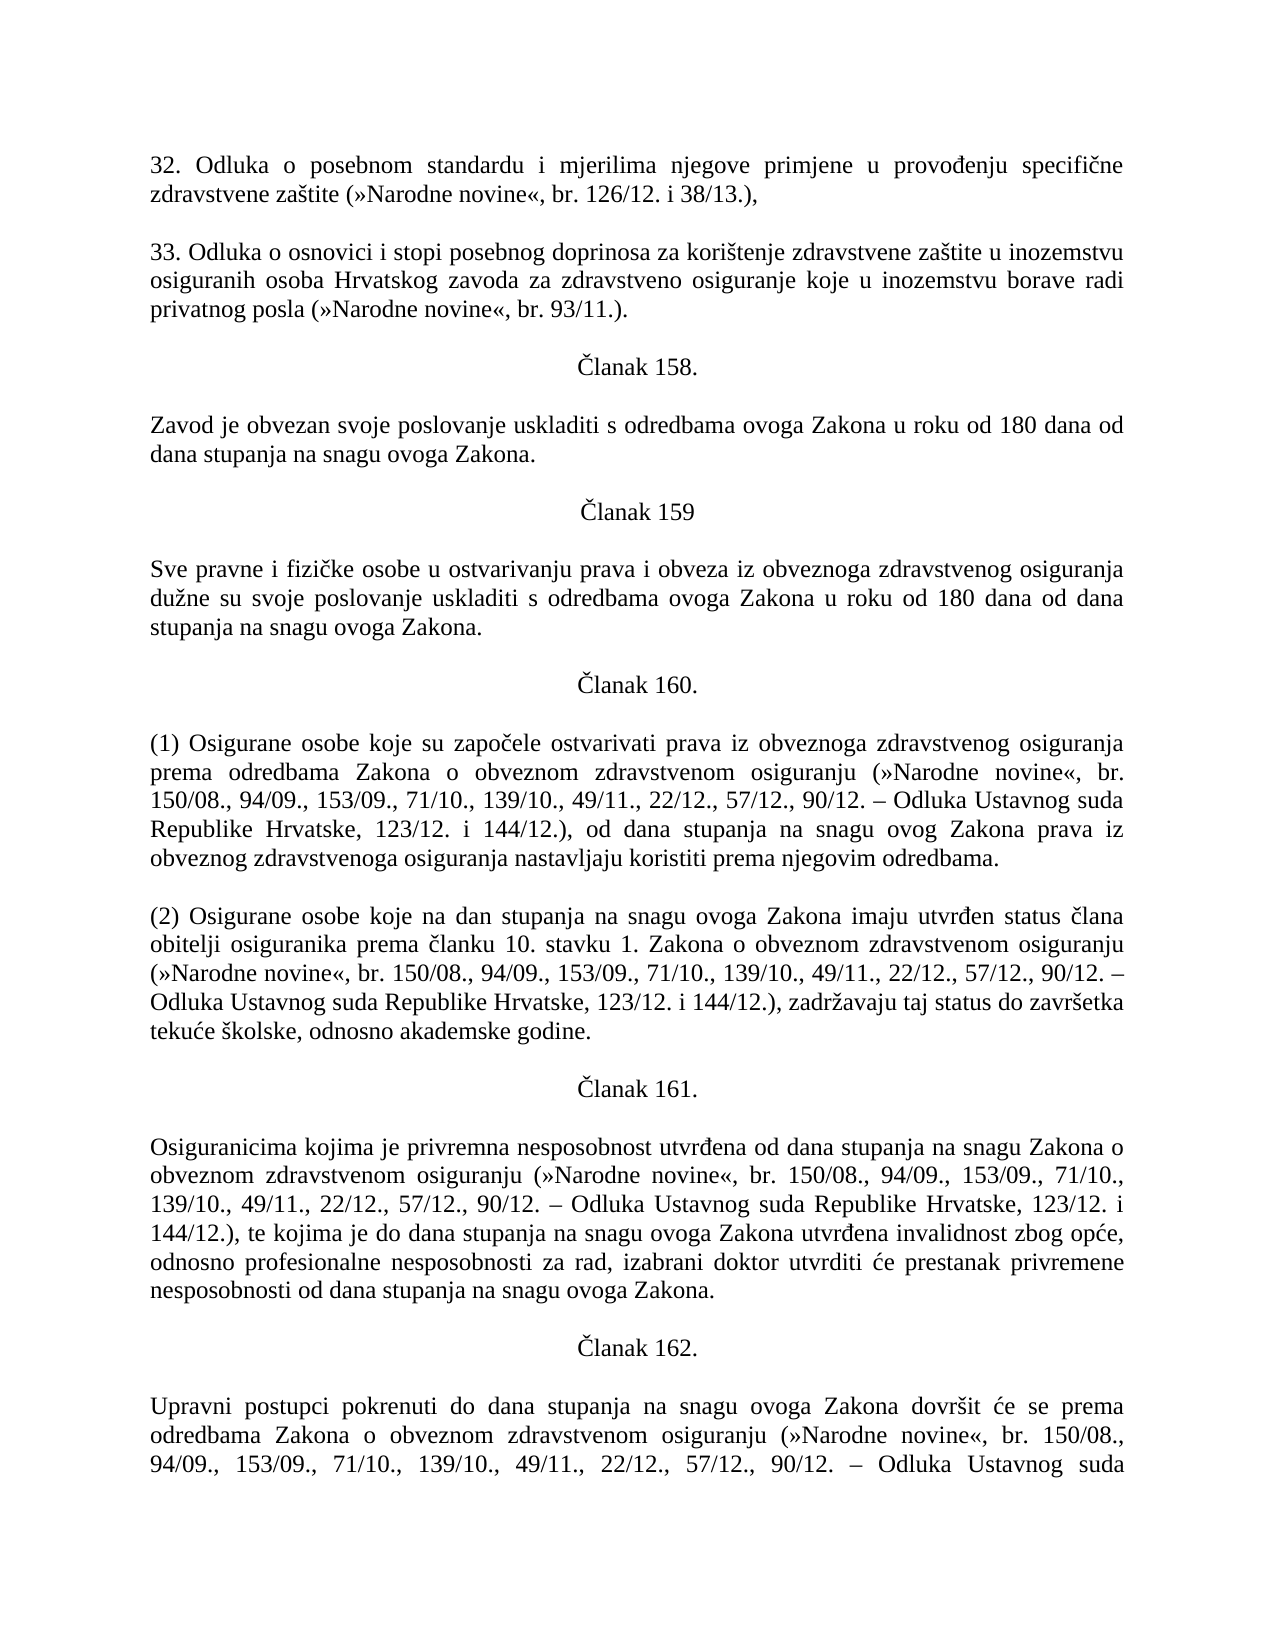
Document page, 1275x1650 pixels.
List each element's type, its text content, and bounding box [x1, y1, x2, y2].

text Članak 162. [150, 1333, 1125, 1362]
text (2) Osigurane osobe koje na dan stupanja na snagu ovoga Zakona imaju utvrđen status člana obitelji osiguranika prema članku 10. stavku 1. Zakona o obveznom zdravstvenom osiguranju (»Narodne novine«, br. 150/08., 94/09., 153/09., 71/10., 139/10., 49/11., 22/12., 57/12., 90/12. – Odluka Ustavnog suda Republike Hrvatske, 123/12. i 144/12.), zadržavaju taj status do završetka tekuće školske, odnosno akademske godine. [150, 901, 1125, 1044]
text Članak 161. [150, 1074, 1125, 1102]
text Zavod je obvezan svoje poslovanje uskladiti s odredbama ovoga Zakona u roku od 180 dana od dana stupanja na snagu ovoga Zakona. [150, 410, 1125, 467]
text 32. Odluka o posebnom standardu i mjerilima njegove primjene u provođenju specifične zdravstvene zaštite (»Narodne novine«, br. 126/12. i 38/13.), [150, 150, 1125, 207]
text Članak 160. [150, 670, 1125, 699]
text Sve pravne i fizičke osobe u ostvarivanju prava i obveza iz obveznoga zdravstvenog osiguranja dužne su svoje poslovanje uskladiti s odredbama ovoga Zakona u roku od 180 dana od dana stupanja na snagu ovoga Zakona. [150, 554, 1125, 641]
text Članak 158. [150, 352, 1125, 381]
text 33. Odluka o osnovici i stopi posebnog doprinosa za korištenje zdravstvene zaštite u inozemstvu osiguranih osoba Hrvatskog zavoda za zdravstveno osiguranje koje u inozemstvu borave radi privatnog posla (»Narodne novine«, br. 93/11.). [150, 237, 1125, 323]
text Osiguranicima kojima je privremna nesposobnost utvrđena od dana stupanja na snagu Zakona o obveznom zdravstvenom osiguranju (»Narodne novine«, br. 150/08., 94/09., 153/09., 71/10., 139/10., 49/11., 22/12., 57/12., 90/12. – Odluka Ustavnog suda Republike Hrvatske, 123/12. i 144/12.), te kojima je do dana stupanja na snagu ovoga Zakona utvrđena invalidnost zbog opće, odnosno profesionalne nesposobnosti za rad, izabrani doktor utvrditi će prestanak privremene nesposobnosti od dana stupanja na snagu ovoga Zakona. [150, 1132, 1125, 1304]
text Članak 159 [150, 497, 1125, 525]
text (1) Osigurane osobe koje su započele ostvarivati prava iz obveznoga zdravstvenog osiguranja prema odredbama Zakona o obveznom zdravstvenom osiguranju (»Narodne novine«, br. 150/08., 94/09., 153/09., 71/10., 139/10., 49/11., 22/12., 57/12., 90/12. – Odluka Ustavnog suda Republike Hrvatske, 123/12. i 144/12.), od dana stupanja na snagu ovog Zakona prava iz obveznog zdravstvenoga osiguranja nastavljaju koristiti prema njegovim odredbama. [150, 728, 1125, 872]
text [150, 1391, 1125, 1477]
